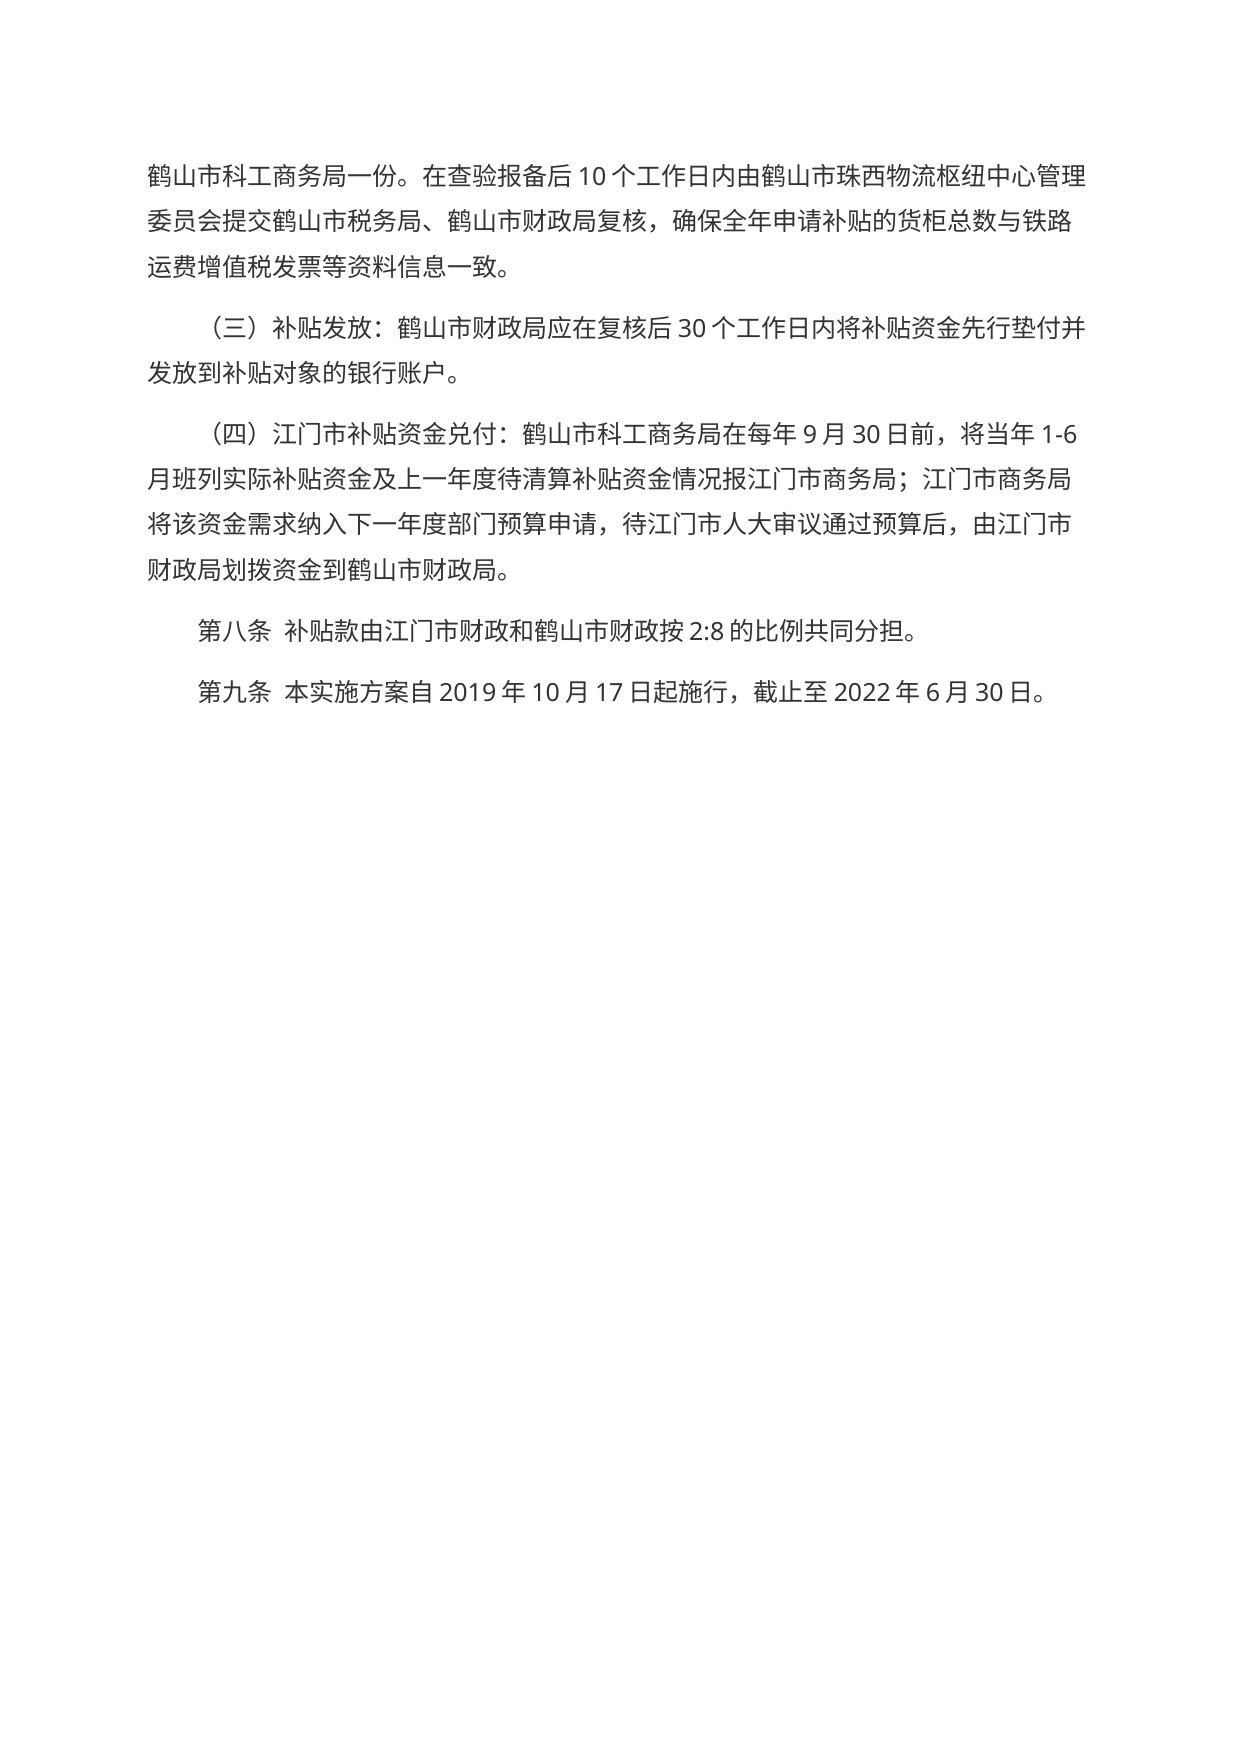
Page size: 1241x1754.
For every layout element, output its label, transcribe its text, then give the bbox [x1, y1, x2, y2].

text 第八条 补贴款由江门市财政和鹤山市财政按2:8的比例共同分担。 [148, 607, 1092, 652]
text （三）补贴发放：鹤山市财政局应在复核后30个工作日内将补贴资金先行垫付并发放到补贴对象的银行账户。 [148, 303, 1092, 394]
text 第九条 本实施方案自2019年10月17日起施行，截止至2022年6月30日。 [148, 668, 1092, 713]
text （四）江门市补贴资金兑付：鹤山市科工商务局在每年9月30日前，将当年1-6月班列实际补贴资金及上一年度待清算补贴资金情况报江门市商务局；江门市商务局将该资金需求纳入下一年度部门预算申请，待江门市人大审议通过预算后，由江门市财政局划拨资金到鹤山市财政局。 [148, 410, 1092, 591]
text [148, 152, 1092, 288]
